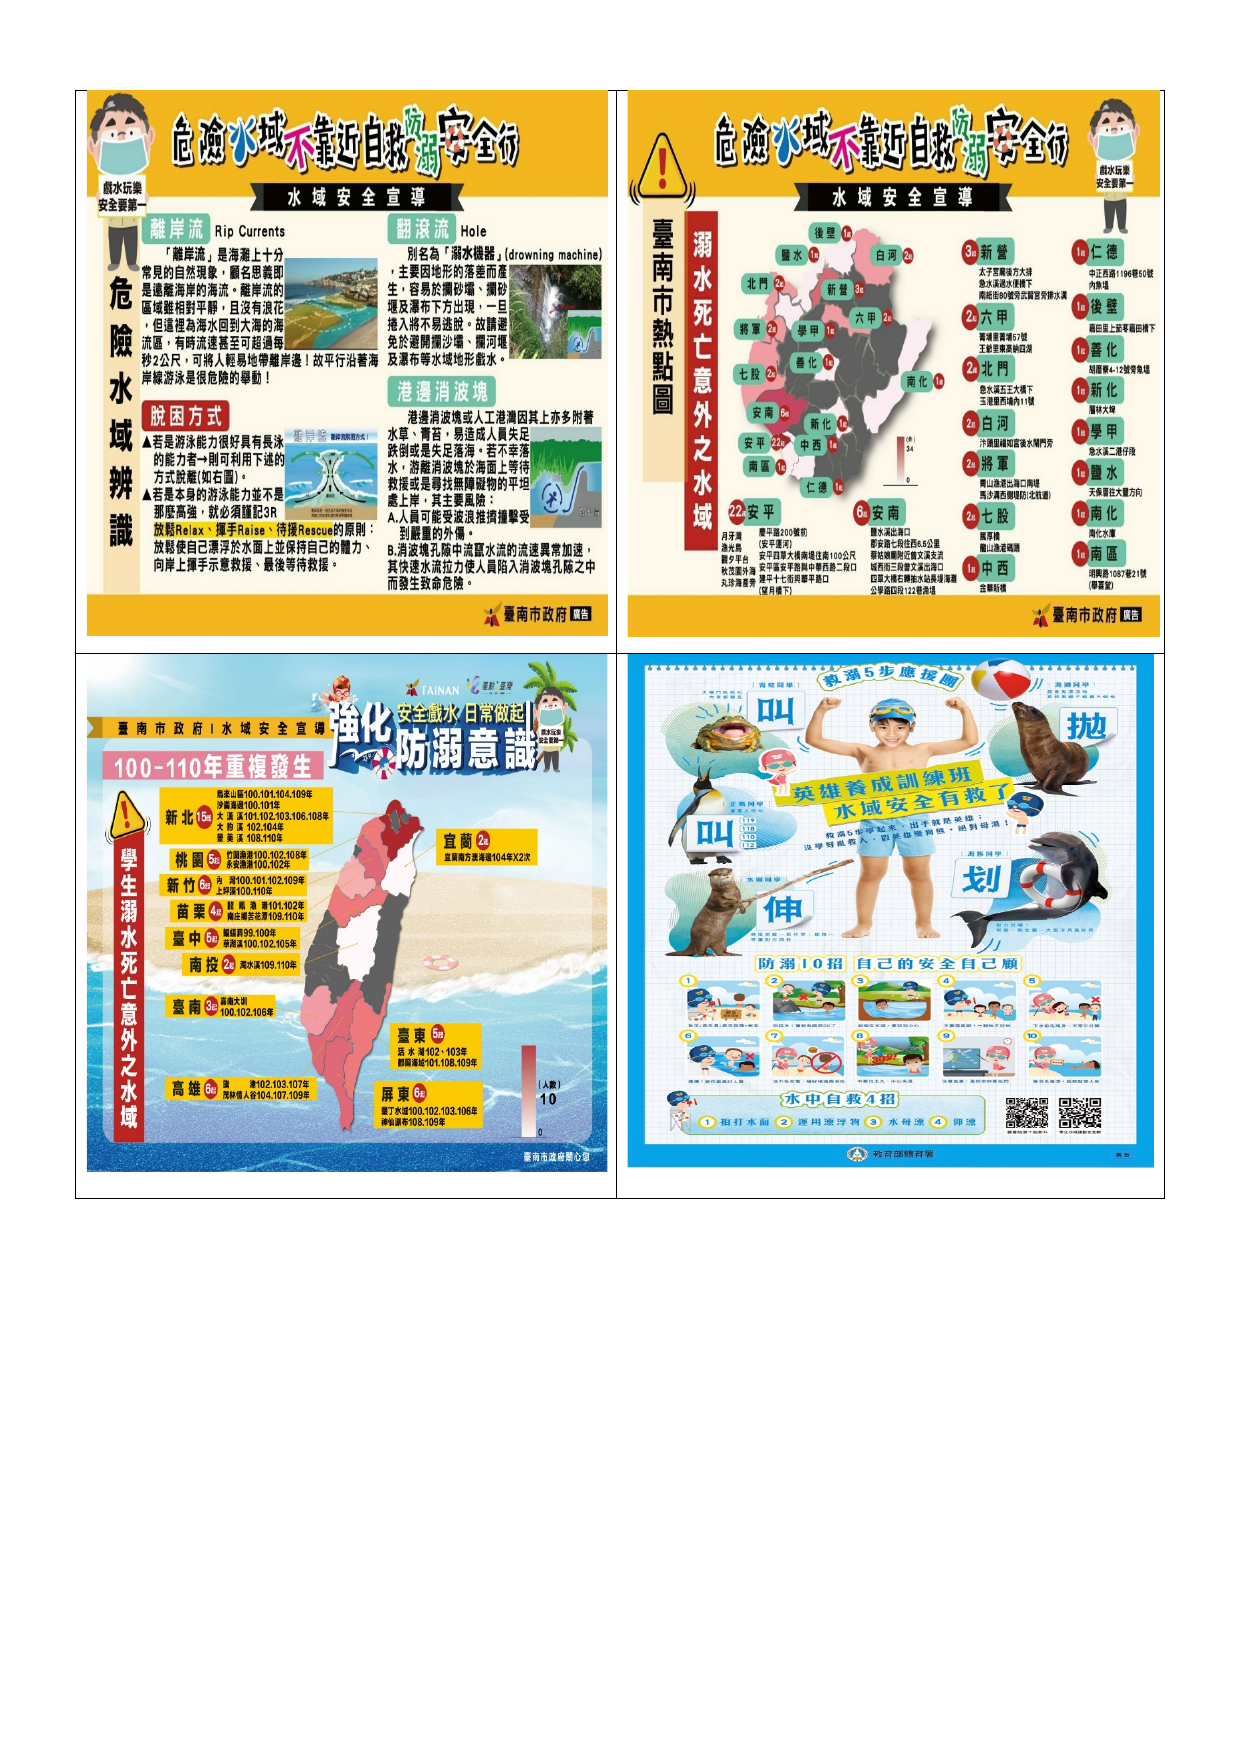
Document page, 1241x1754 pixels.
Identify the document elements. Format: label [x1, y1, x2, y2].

picture [86, 654, 608, 1172]
table_cell [617, 91, 1164, 653]
table_cell [76, 654, 616, 1198]
picture [86, 90, 608, 636]
table_cell [617, 654, 1164, 1198]
table_cell [76, 91, 616, 653]
picture [873, 1150, 934, 1158]
picture [627, 90, 1160, 637]
picture [1123, 1152, 1131, 1158]
picture [1112, 1152, 1120, 1158]
picture [643, 658, 1137, 1162]
